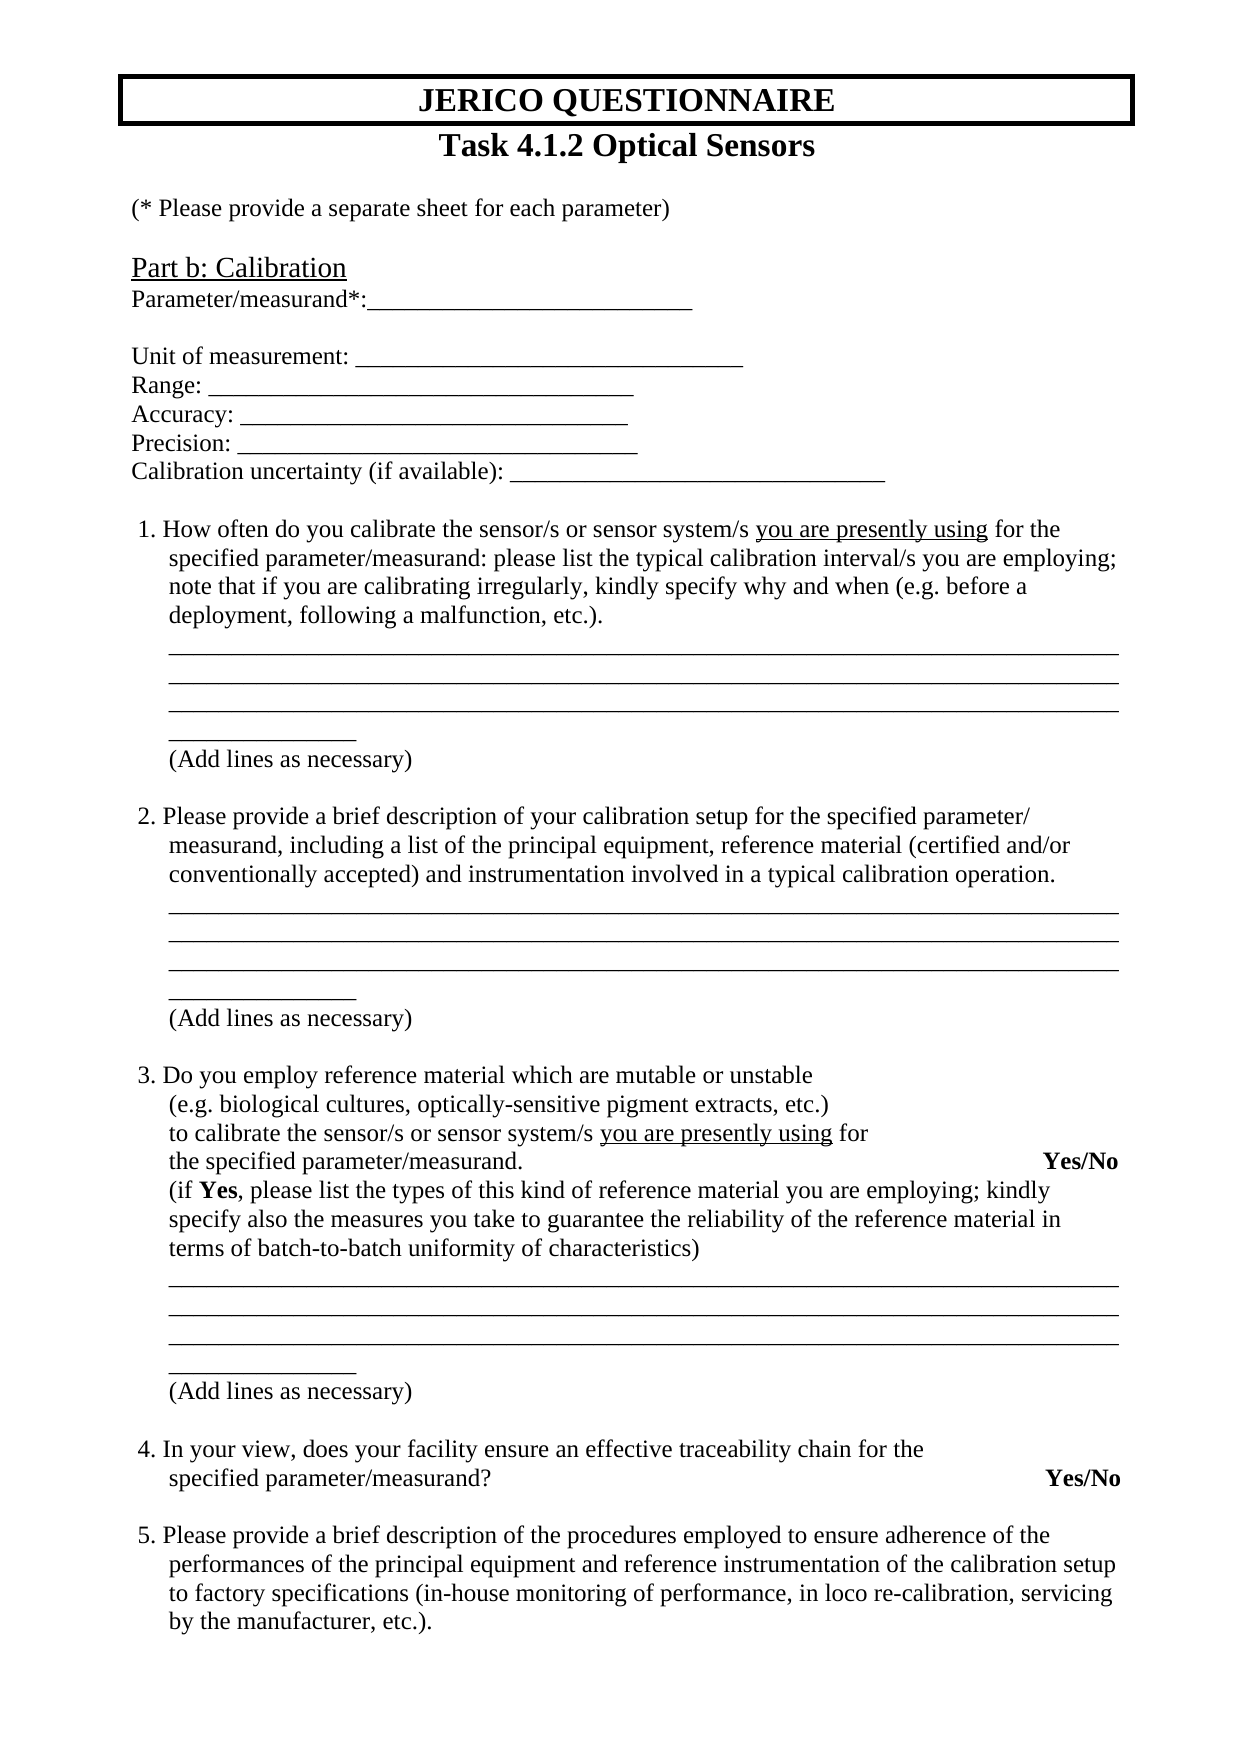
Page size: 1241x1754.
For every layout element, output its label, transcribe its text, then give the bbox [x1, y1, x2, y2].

text (if Yes, please list the types of this kind of reference material you are employing; kindly specify also the measures you take to guarantee the reliability of the reference material in terms of batch-to-batch uniformity of characteristics) [169, 1175, 1122, 1261]
text 1. How often do you calibrate the sensor/s or sensor system/s you are presently using for the specified parameter/measurand: please list the typical calibration interval/s you are employing; note that if you are calibrating irregularly, kindly specify why and when (e.g. before a deployment, following a malfunction, etc.). [131, 514, 1122, 629]
text Part b: Calibration Parameter/measurand*:__________________________ [131, 250, 1122, 313]
text (e.g. biological cultures, optically-sensitive pigment extracts, etc.) [169, 1089, 1122, 1118]
text 5. Please provide a brief description of the procedures employed to ensure adherence of the performances of the principal equipment and reference instrumentation of the calibration setup to factory specifications (in-house monitoring of performance, in loco re-calibration, servicing by the manufacturer, etc.). [131, 1520, 1122, 1635]
text Precision: ________________________________ [131, 428, 1122, 456]
text to calibrate the sensor/s or sensor system/s you are presently using for [169, 1118, 1122, 1146]
text (Add lines as necessary) [169, 1376, 1122, 1405]
text 4. In your view, does your facility ensure an effective traceability chain for the [131, 1434, 1122, 1463]
list Task 4.1.2 Optical Sensors [131, 126, 1122, 164]
text the specified parameter/measurand. Yes/No [169, 1146, 1122, 1175]
text Unit of measurement: _______________________________ [131, 341, 1122, 370]
text (Add lines as necessary) [169, 744, 1122, 773]
text 3. Do you employ reference material which are mutable or unstable [131, 1060, 1122, 1089]
text Calibration uncertainty (if available): ______________________________ [131, 456, 1122, 485]
text Range: __________________________________ [131, 370, 1122, 399]
text Accuracy: _______________________________ [131, 399, 1122, 428]
text 2. Please provide a brief description of your calibration setup for the specified parameter/ measurand, including a list of the principal equipment, reference material (certified and/or conventionally accepted) and instrumentation involved in a typical calibration operation. [131, 801, 1122, 888]
text specified parameter/measurand? Yes/No [169, 1463, 1122, 1491]
text (* Please provide a separate sheet for each parameter) [131, 193, 1122, 222]
text (Add lines as necessary) [169, 1003, 1122, 1031]
